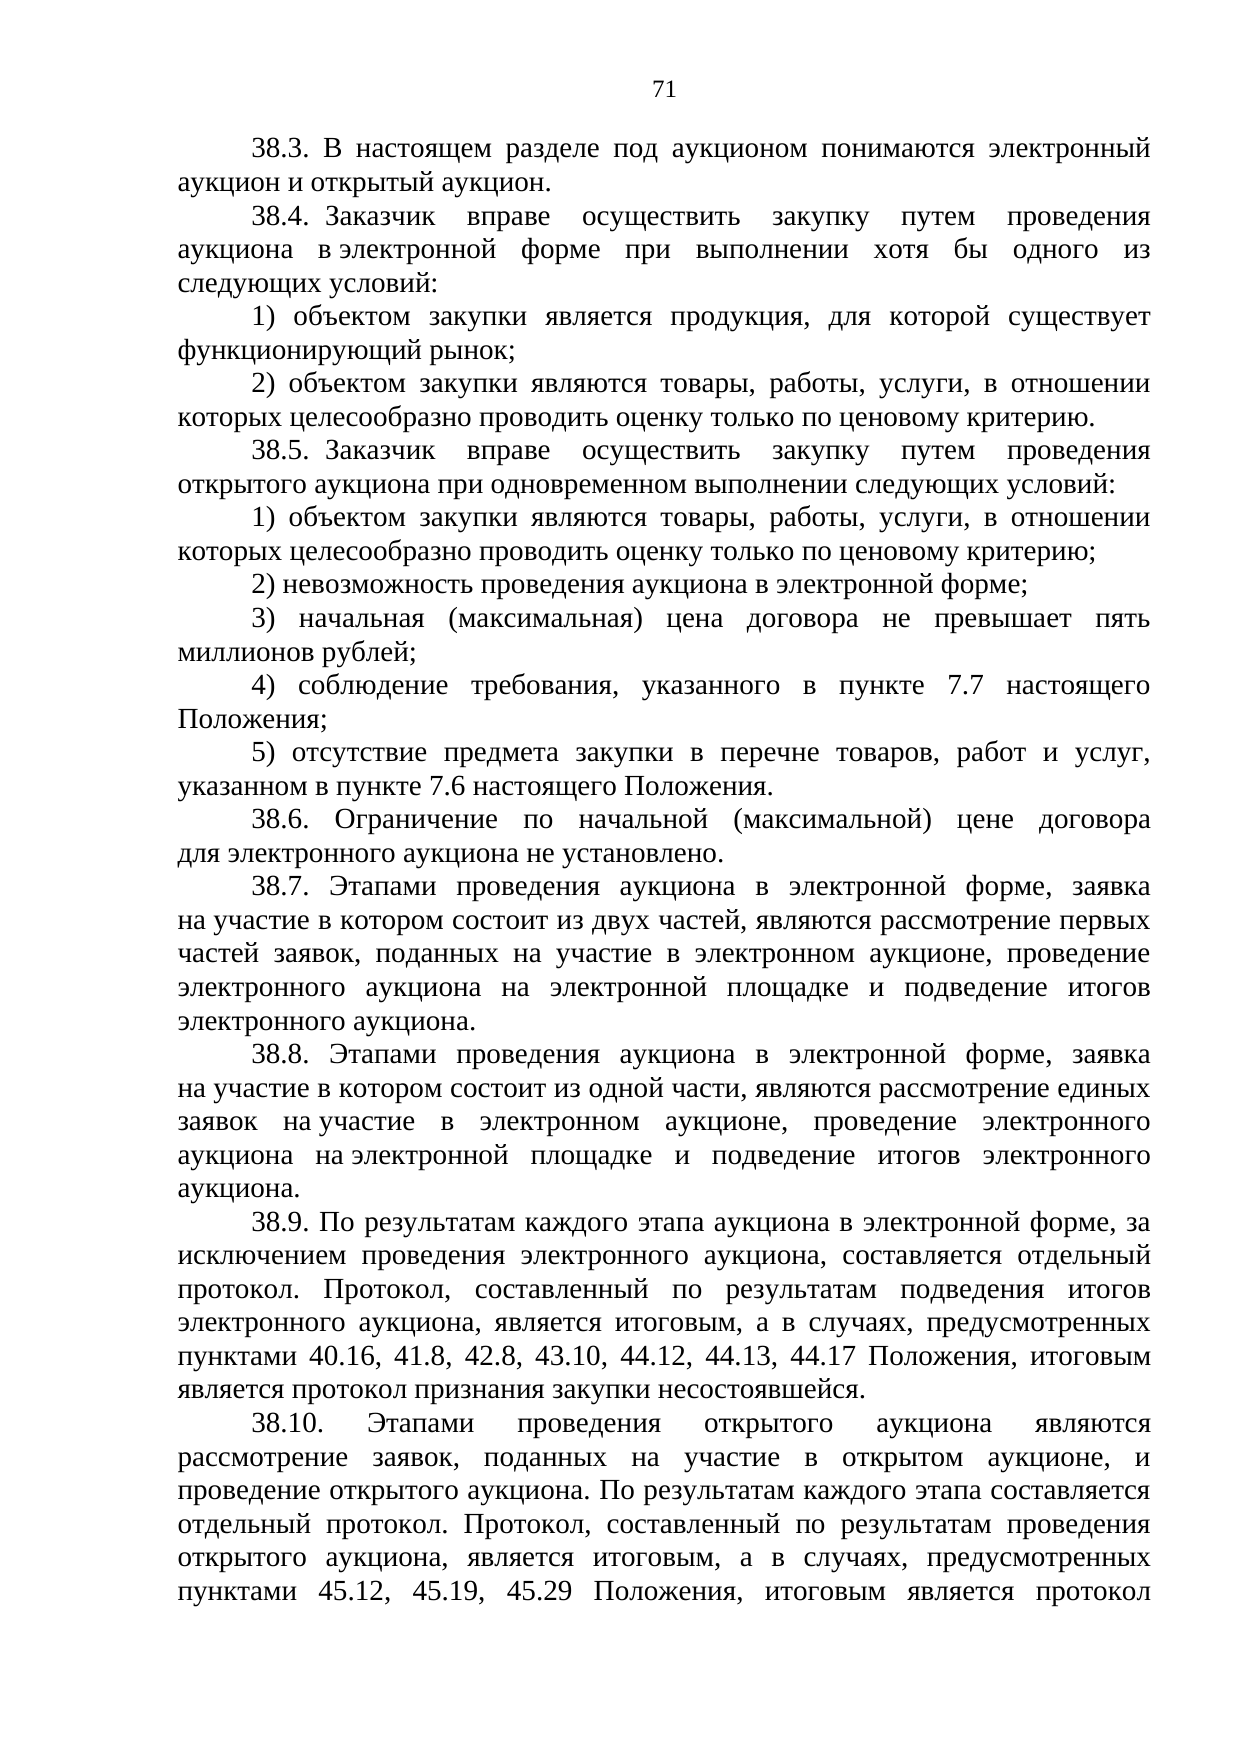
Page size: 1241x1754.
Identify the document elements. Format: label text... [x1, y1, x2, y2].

text 3) начальная (максимальная) цена договора не превышает пять миллионов рублей; [177, 600, 1152, 667]
text 4) соблюдение требования, указанного в пункте 7.7 настоящего Положения; [177, 667, 1152, 734]
text 1) объектом закупки являются товары, работы, услуги, в отношении которых целесообразно проводить оценку только по ценовому критерию; [177, 499, 1152, 567]
text 2) невозможность проведения аукциона в электронной форме; [177, 567, 1152, 600]
text 38.3. В настоящем разделе под аукционом понимаются электронный аукцион и открытый аукцион. [177, 131, 1152, 198]
text 38.4. Заказчик вправе осуществить закупку путем проведения аукциона в электронной форме при выполнении хотя бы одного из следующих условий: [177, 198, 1152, 298]
text 2) объектом закупки являются товары, работы, услуги, в отношении которых целесообразно проводить оценку только по ценовому критерию. [177, 365, 1152, 432]
text 1) объектом закупки является продукция, для которой существует функционирующий рынок; [177, 298, 1152, 365]
text 38.6. Ограничение по начальной (максимальной) цене договора для электронного аукциона не установлено. [177, 801, 1152, 868]
text 38.5. Заказчик вправе осуществить закупку путем проведения открытого аукциона при одновременном выполнении следующих условий: [177, 432, 1152, 499]
text 5) отсутствие предмета закупки в перечне товаров, работ и услуг, указанном в пункте 7.6 настоящего Положения. [177, 734, 1152, 801]
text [177, 1405, 1152, 1606]
text 38.9. По результатам каждого этапа аукциона в электронной форме, за исключением проведения электронного аукциона, составляется отдельный протокол. Протокол, составленный по результатам подведения итогов электронного аукциона, является итоговым, а в случаях, предусмотренных пунктами 40.16, 41.8, 42.8, 43.10, 44.12, 44.13, 44.17 Положения, итоговым является протокол признания закупки несостоявшейся. [177, 1204, 1152, 1405]
text 38.7. Этапами проведения аукциона в электронной форме, заявка на участие в котором состоит из двух частей, являются рассмотрение первых частей заявок, поданных на участие в электронном аукционе, проведение электронного аукциона на электронной площадке и подведение итогов электронного аукциона. [177, 868, 1152, 1036]
text 38.8. Этапами проведения аукциона в электронной форме, заявка на участие в котором состоит из одной части, являются рассмотрение единых заявок на участие в электронном аукционе, проведение электронного аукциона на электронной площадке и подведение итогов электронного аукциона. [177, 1036, 1152, 1204]
